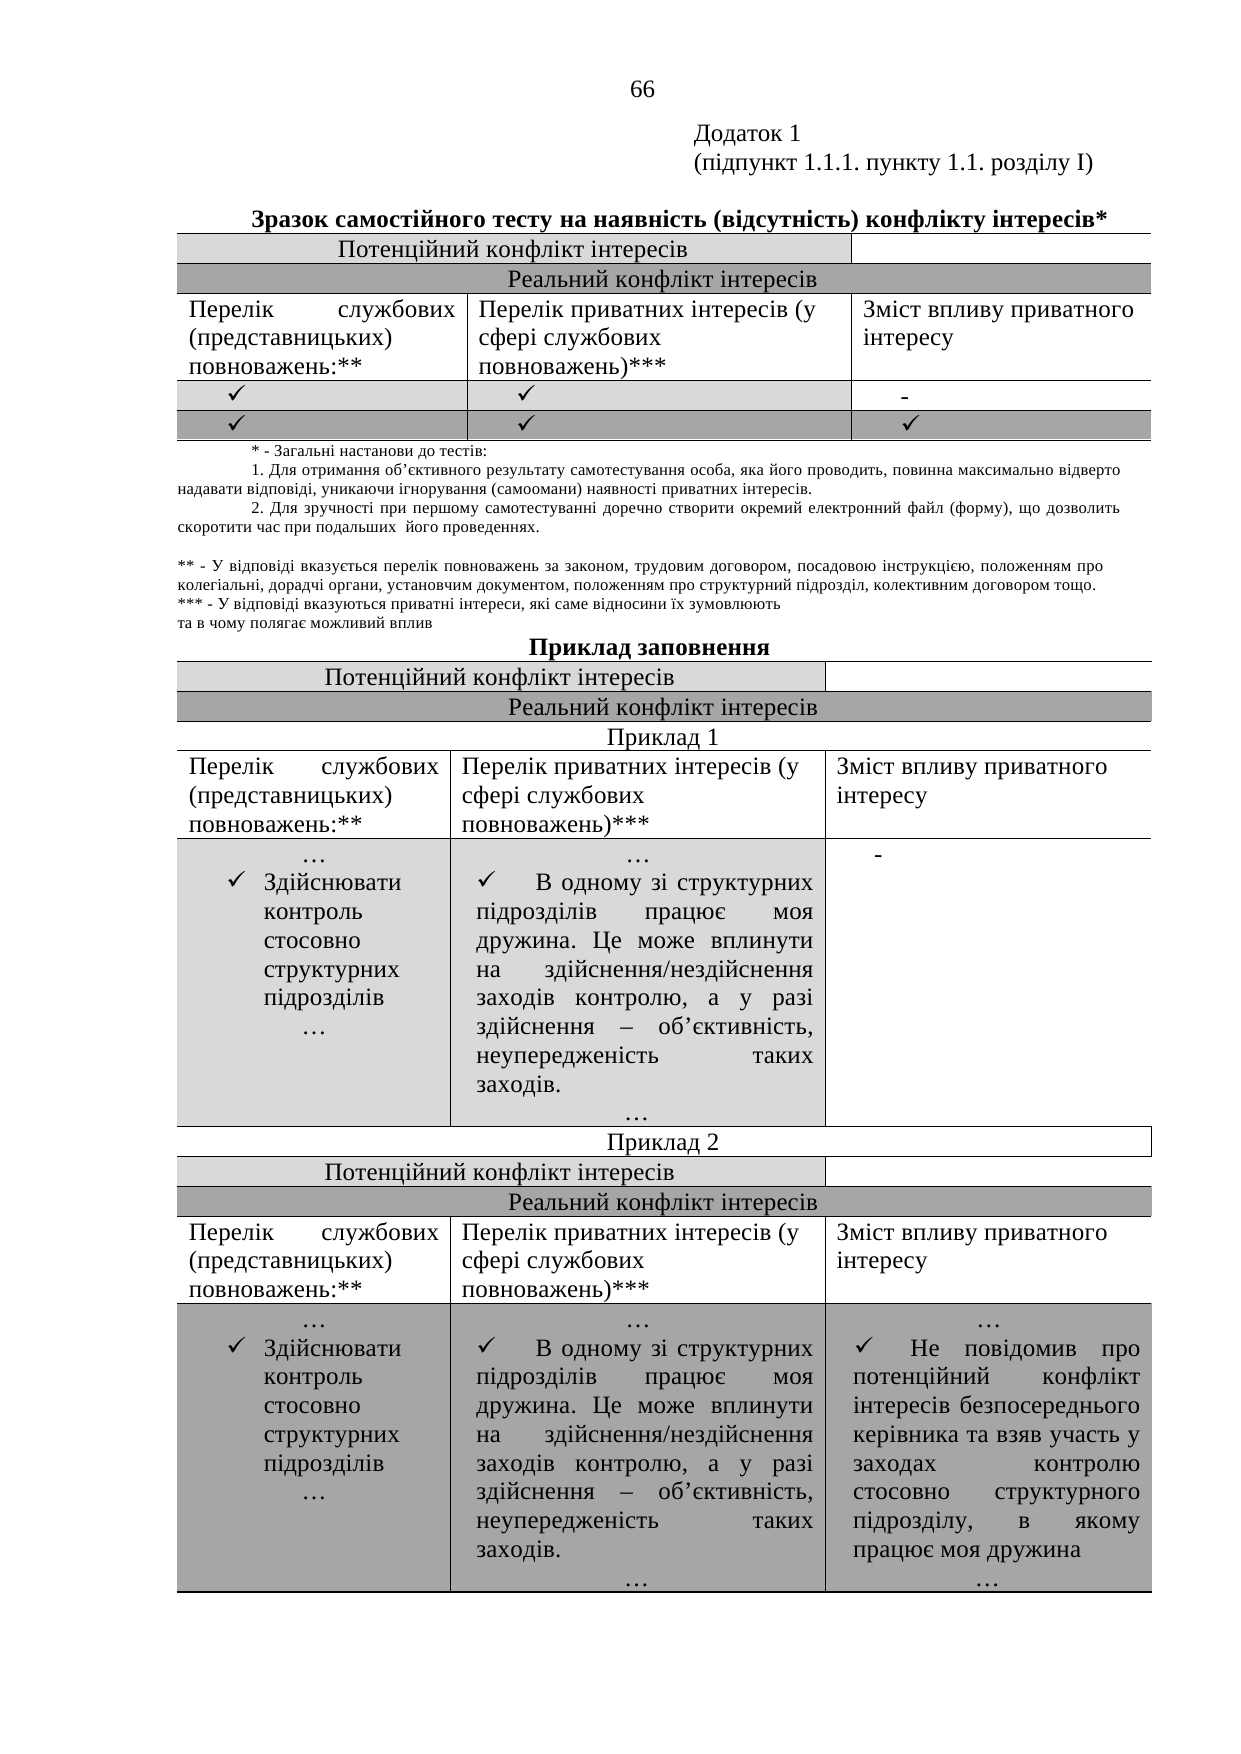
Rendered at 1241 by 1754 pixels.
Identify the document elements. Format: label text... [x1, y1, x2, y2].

text 1. Для отримання об’єктивного результату самотестування особа, яка його проводить, повинна максимально відверто надавати відповіді, уникаючи ігнорування (самоомани) наявності приватних інтересів. [177, 460, 1122, 498]
table_cell [826, 1157, 1152, 1186]
table_cell … В одному зі структурних підрозділів працює моя дружина. Це може вплинути на здійснення/нездійснення заходів контролю, а у разі здійснення – об’єктивність, неупередженість таких заходів. … [451, 839, 825, 1126]
table_cell Перелік приватних інтересів (у сфері службових повноважень)*** [468, 294, 851, 380]
table_cell [177, 381, 467, 410]
table_cell Перелік приватних інтересів (у сфері службових повноважень)*** [451, 751, 825, 838]
text *** - У відповіді вказуються приватні інтереси, які саме відносини їх зумовлюють [177, 594, 1105, 613]
table_cell Зміст впливу приватного інтересу [826, 1216, 1152, 1303]
table_cell Перелік службових (представницьких) повноважень:** [177, 294, 467, 380]
table_cell Зміст впливу приватного інтересу [852, 294, 1151, 380]
table_cell Перелік приватних інтересів (у сфері службових повноважень)*** [451, 1217, 825, 1303]
table_cell Перелік службових (представницьких) повноважень:** [177, 1217, 450, 1303]
text Приклад заповнення [177, 632, 1122, 661]
table_cell [468, 411, 851, 439]
table_cell … Не повідомив про потенційний конфлікт інтересів безпосереднього керівника та взяв участь у заходах контролю стосовно структурного підрозділу, в якому працює моя дружина … [826, 1303, 1152, 1591]
text (підпункт 1.1.1. пункту 1.1. розділу І) [693, 147, 1107, 176]
table_cell [177, 411, 467, 439]
text Зразок самостійного тесту на наявність (відсутність) конфлікту інтересів* [177, 204, 1122, 233]
text та в чому полягає можливий вплив [177, 613, 1105, 632]
table_header Потенційний конфлікт інтересів [177, 662, 825, 691]
table_cell Потенційний конфлікт інтересів [177, 1157, 825, 1186]
table_cell Реальний конфлікт інтересів [177, 264, 1151, 293]
text ** - У відповіді вказується перелік повноважень за законом, трудовим договором, посадовою інструкцією, положенням про колегіальні, дорадчі органи, установчим документом, положенням про структурний підрозділ, колективним договором тощо. [177, 556, 1105, 594]
table_cell [852, 381, 1151, 410]
table_cell … В одному зі структурних підрозділів працює моя дружина. Це може вплинути на здійснення/нездійснення заходів контролю, а у разі здійснення – об’єктивність, неупередженість таких заходів. … [451, 1304, 825, 1591]
table_cell Зміст впливу приватного інтересу [826, 750, 1152, 838]
table_cell Реальний конфлікт інтересів [177, 691, 1152, 721]
table_header [852, 234, 1151, 263]
table_header [826, 662, 1152, 691]
table_cell [468, 381, 851, 410]
table_cell Реальний конфлікт інтересів [177, 1186, 1152, 1216]
table_cell … Здійснювати контроль стосовно структурних підрозділів … [177, 1304, 450, 1591]
table_cell Перелік службових (представницьких) повноважень:** [177, 751, 450, 838]
text 2. Для зручності при першому самотестуванні доречно створити окремий електронний файл (форму), що дозволить скоротити час при подальших його проведеннях. [177, 498, 1122, 536]
text Додаток 1 [693, 118, 1107, 147]
table_cell Приклад 2 [177, 1127, 1151, 1156]
text * - Загальні настанови до тестів: [177, 441, 1122, 460]
table_cell Приклад 1 [177, 721, 1152, 750]
table_header Потенційний конфлікт інтересів [177, 234, 851, 263]
table_cell … Здійснювати контроль стосовно структурних підрозділів … [177, 839, 450, 1126]
table_cell [852, 411, 1151, 439]
table_cell [826, 838, 1152, 1126]
